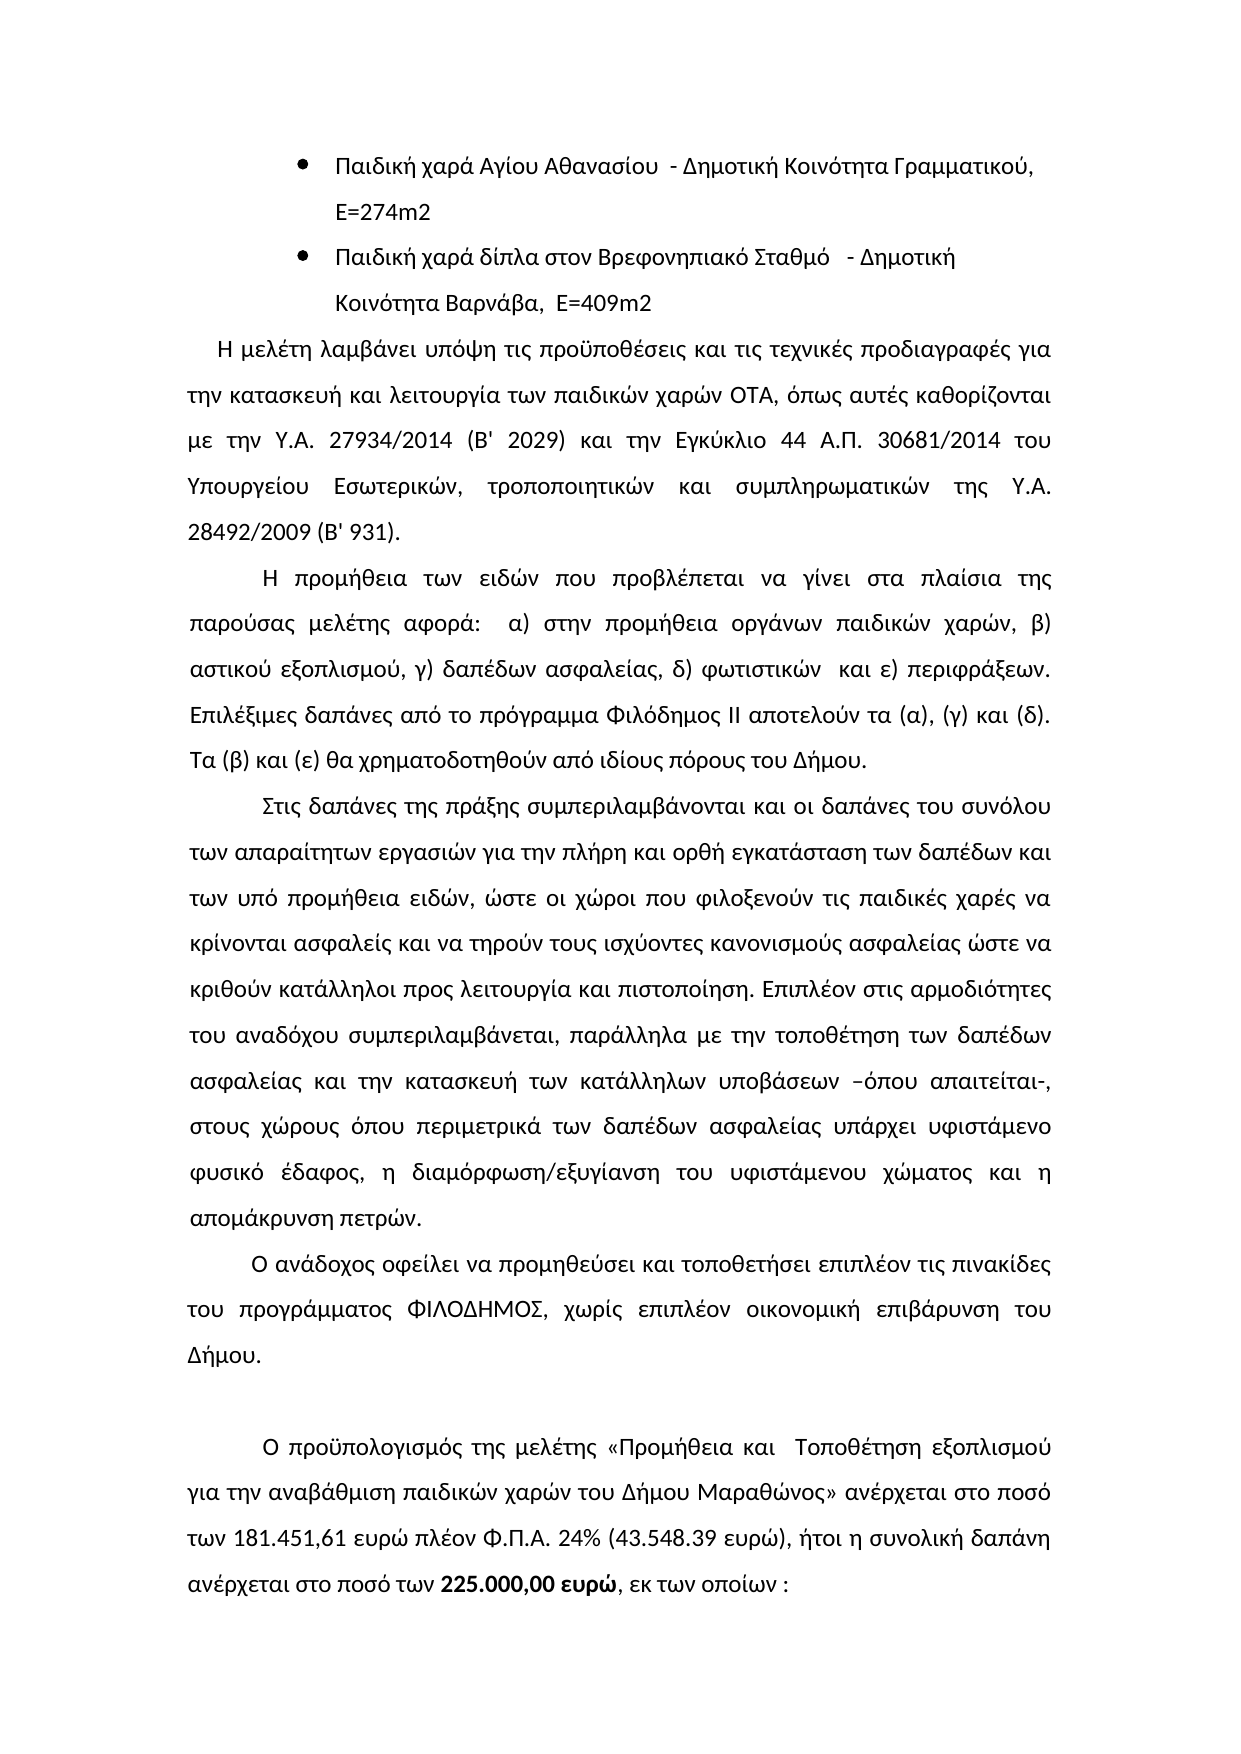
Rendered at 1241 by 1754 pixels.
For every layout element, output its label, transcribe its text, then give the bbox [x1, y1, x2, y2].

text Ο ανάδοχος οφείλει να προμηθεύσει και τοποθετήσει επιπλέον τις πινακίδες του προγράμματος ΦΙΛΟΔΗΜΟΣ, χωρίς επιπλέον οικονομική επιβάρυνση του Δήμου. [187, 1248, 1053, 1370]
text Η προμήθεια των ειδών που προβλέπεται να γίνει στα πλαίσια της παρούσας μελέτης αφορά: α) στην προμήθεια οργάνων παιδικών χαρών, β) αστικού εξοπλισμού, γ) δαπέδων ασφαλείας, δ) φωτιστικών και ε) περιφράξεων. Επιλέξιμες δαπάνες από το πρόγραμμα Φιλόδημος ΙΙ αποτελούν τα (α), (γ) και (δ). Τα (β) και (ε) θα χρηματοδοτηθούν από ιδίους πόρους του Δήμου. [189, 562, 1053, 775]
list Παιδική χαρά δίπλα στον Βρεφονηπιακό Σταθμό - Δημοτική Κοινότητα Βαρνάβα, Ε=409m2 [298, 242, 1053, 318]
text Στις δαπάνες της πράξης συμπεριλαμβάνονται και οι δαπάνες του συνόλου των απαραίτητων εργασιών για την πλήρη και ορθή εγκατάσταση των δαπέδων και των υπό προμήθεια ειδών, ώστε οι χώροι που φιλοξενούν τις παιδικές χαρές να κρίνονται ασφαλείς και να τηρούν τους ισχύοντες κανονισμούς ασφαλείας ώστε να κριθούν κατάλληλοι προς λειτουργία και πιστοποίηση. Επιπλέον στις αρμοδιότητες του αναδόχου συμπεριλαμβάνεται, παράλληλα με την τοποθέτηση των δαπέδων ασφαλείας και την κατασκευή των κατάλληλων υποβάσεων –όπου απαιτείται-, στους χώρους όπου περιμετρικά των δαπέδων ασφαλείας υπάρχει υφιστάμενο φυσικό έδαφος, η διαμόρφωση/εξυγίανση του υφιστάμενου χώματος και η απομάκρυνση πετρών. [189, 790, 1053, 1232]
text Η μελέτη λαμβάνει υπόψη τις προϋποθέσεις και τις τεχνικές προδιαγραφές για την κατασκευή και λειτουργία των παιδικών χαρών ΟΤΑ, όπως αυτές καθορίζονται με την Υ.Α. 27934/2014 (Β' 2029) και την Εγκύκλιο 44 Α.Π. 30681/2014 του Υπουργείου Εσωτερικών, τροποποιητικών και συμπληρωματικών της Υ.Α. 28492/2009 (Β' 931). [187, 333, 1053, 547]
text Ο προϋπολογισμός της μελέτης «Προμήθεια και Τοποθέτηση εξοπλισμού για την αναβάθμιση παιδικών χαρών του Δήμου Μαραθώνος» ανέρχεται στο ποσό των 181.451,61 ευρώ πλέον Φ.Π.Α. 24% (43.548.39 ευρώ), ήτοι η συνολική δαπάνη ανέρχεται στο ποσό των 225.000,00 ευρώ, εκ των οποίων : [187, 1431, 1053, 1598]
list Παιδική χαρά Αγίου Αθανασίου - Δημοτική Κοινότητα Γραμματικού, Ε=274m2 [298, 150, 1053, 226]
